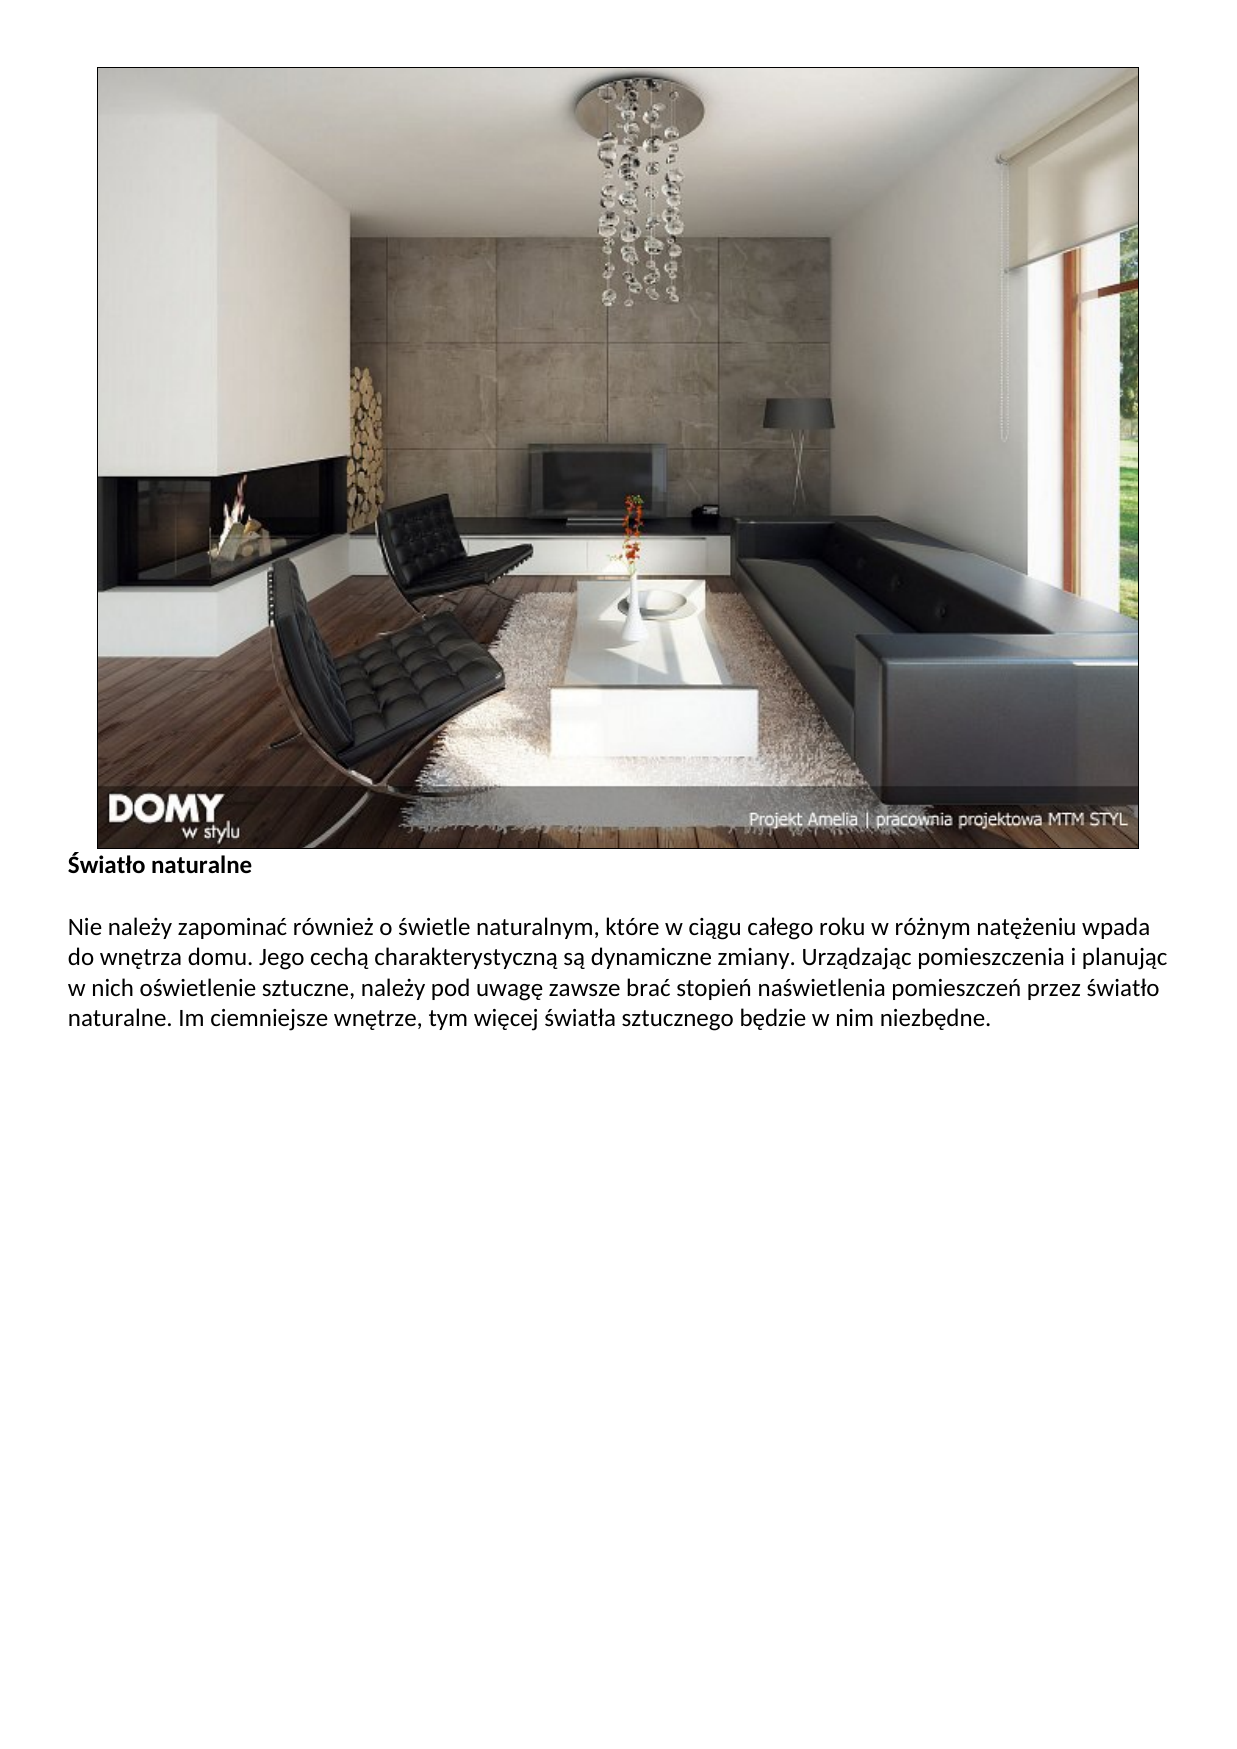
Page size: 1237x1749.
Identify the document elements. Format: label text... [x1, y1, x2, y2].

text Światło naturalne [68, 849, 1169, 879]
text Nie należy zapominać również o świetle naturalnym, które w ciągu całego roku w różnym natężeniu wpada do wnętrza domu. Jego cechą charakterystyczną są dynamiczne zmiany. Urządzając pomieszczenia i planując w nich oświetlenie sztuczne, należy pod uwagę zawsze brać stopień naświetlenia pomieszczeń przez światło naturalne. Im ciemniejsze wnętrze, tym więcej światła sztucznego będzie w nim niezbędne. [68, 911, 1169, 1033]
picture [98, 68, 1138, 848]
